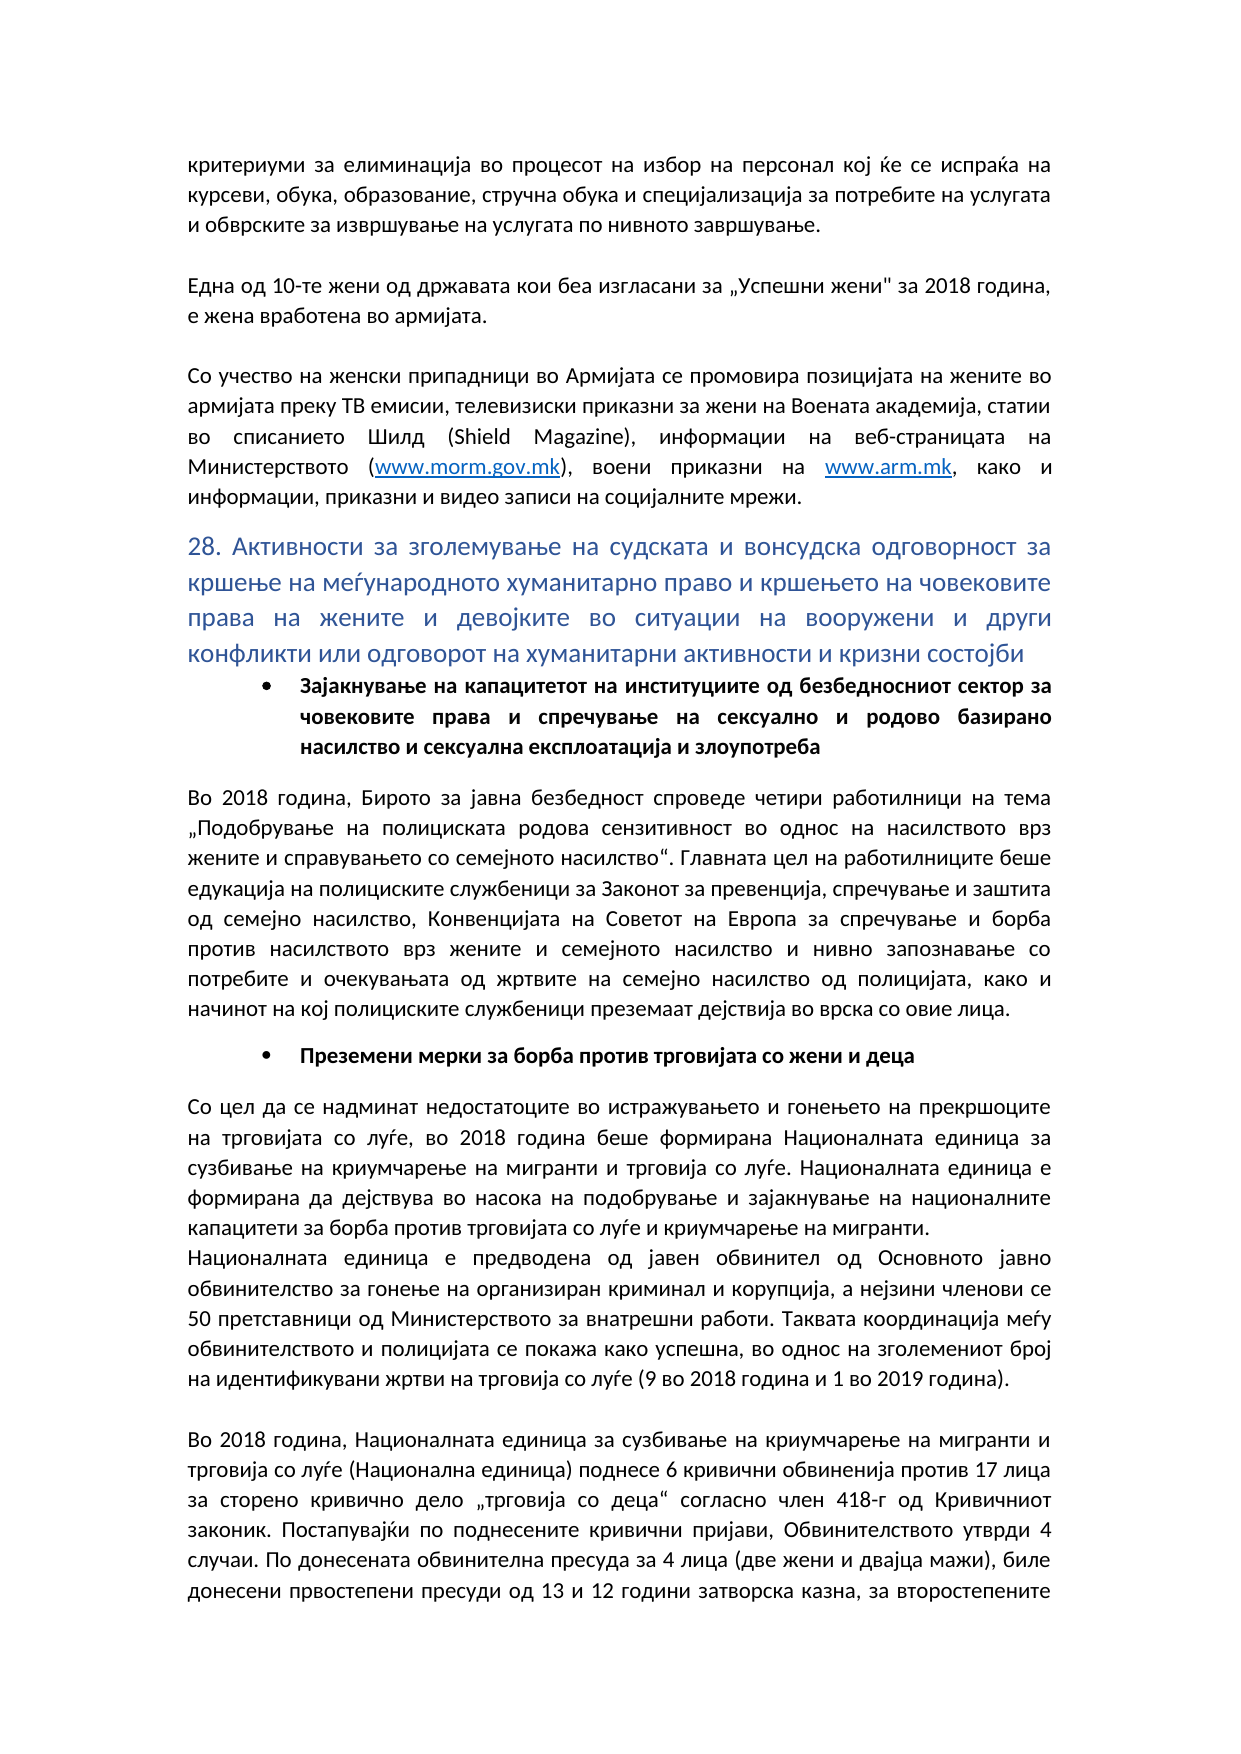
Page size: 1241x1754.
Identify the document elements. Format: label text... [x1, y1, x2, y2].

subtitle 28. Активности за зголемување на судската и вонсудска одговорност за кршење на меѓународното хуманитарно право и кршењето на човековите права на жените и девојките во ситуации на вооружени и други конфликти или одговорот на хуманитарни активности и кризни состојби [187, 529, 1053, 669]
text Со цел да се надминат недостатоците во истражувањето и гонењето на прекршоците на трговијата со луѓе, во 2018 година беше формирана Националната единица за сузбивање на криумчарење на мигранти и трговија со луѓе. Националната единица е формирана да дејствува во насока на подобрување и зајакнување на националните капацитети за борба против трговијата со луѓе и криумчарење на мигранти. [187, 1092, 1053, 1241]
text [187, 1425, 1053, 1604]
text Со учество на женски припадници во Армијата се промовира позицијата на жените во армијата преку ТВ емисии, телевизиски приказни за жени на Воената академија, статии во списанието Шилд (Shield Magazine), информации на веб-страницата на Министерството (www.morm.gov.mk), воени приказни на www.arm.mk, како и информации, приказни и видео записи на социјалните мрежи. [187, 361, 1053, 510]
text Националната единица е предводена од јавен обвинител од Основното јавно обвинителство за гонење на организиран криминал и корупција, а нејзини членови се 50 претставници од Министерството за внатрешни работи. Таквата координација меѓу обвинителството и полицијата се покажа како успешна, во однос на зголемениот број на идентификувани жртви на трговија со луѓе (9 во 2018 година и 1 во 2019 година). [187, 1243, 1053, 1392]
text Една од 10-те жени од државата кои беа изгласани за „Успешни жени" за 2018 година, е жена вработена во армијата. [187, 271, 1053, 329]
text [187, 150, 1053, 238]
list Зајакнување на капацитетот на институциите од безбедносниот сектор за човековите права и спречување на сексуално и родово базирано насилство и сексуална експлоатација и злоупотреба [262, 672, 1053, 760]
text Во 2018 година, Бирото за јавна безбедност спроведе четири работилници на тема „Подобрување на полициската родова сензитивност во однос на насилството врз жените и справувањето со семејното насилство“. Главната цел на работилниците беше едукација на полициските службеници за Законот за превенција, спречување и заштита од семејно насилство, Конвенцијата на Советот на Европа за спречување и борба против насилството врз жените и семејното насилство и нивно запознавање со потребите и очекувањата од жртвите на семејно насилство од полицијата, како и начинот на кој полициските службеници преземаат дејствија во врска со овие лица. [187, 783, 1053, 1023]
list Преземени мерки за борба против трговијата со жени и деца [262, 1041, 1053, 1069]
